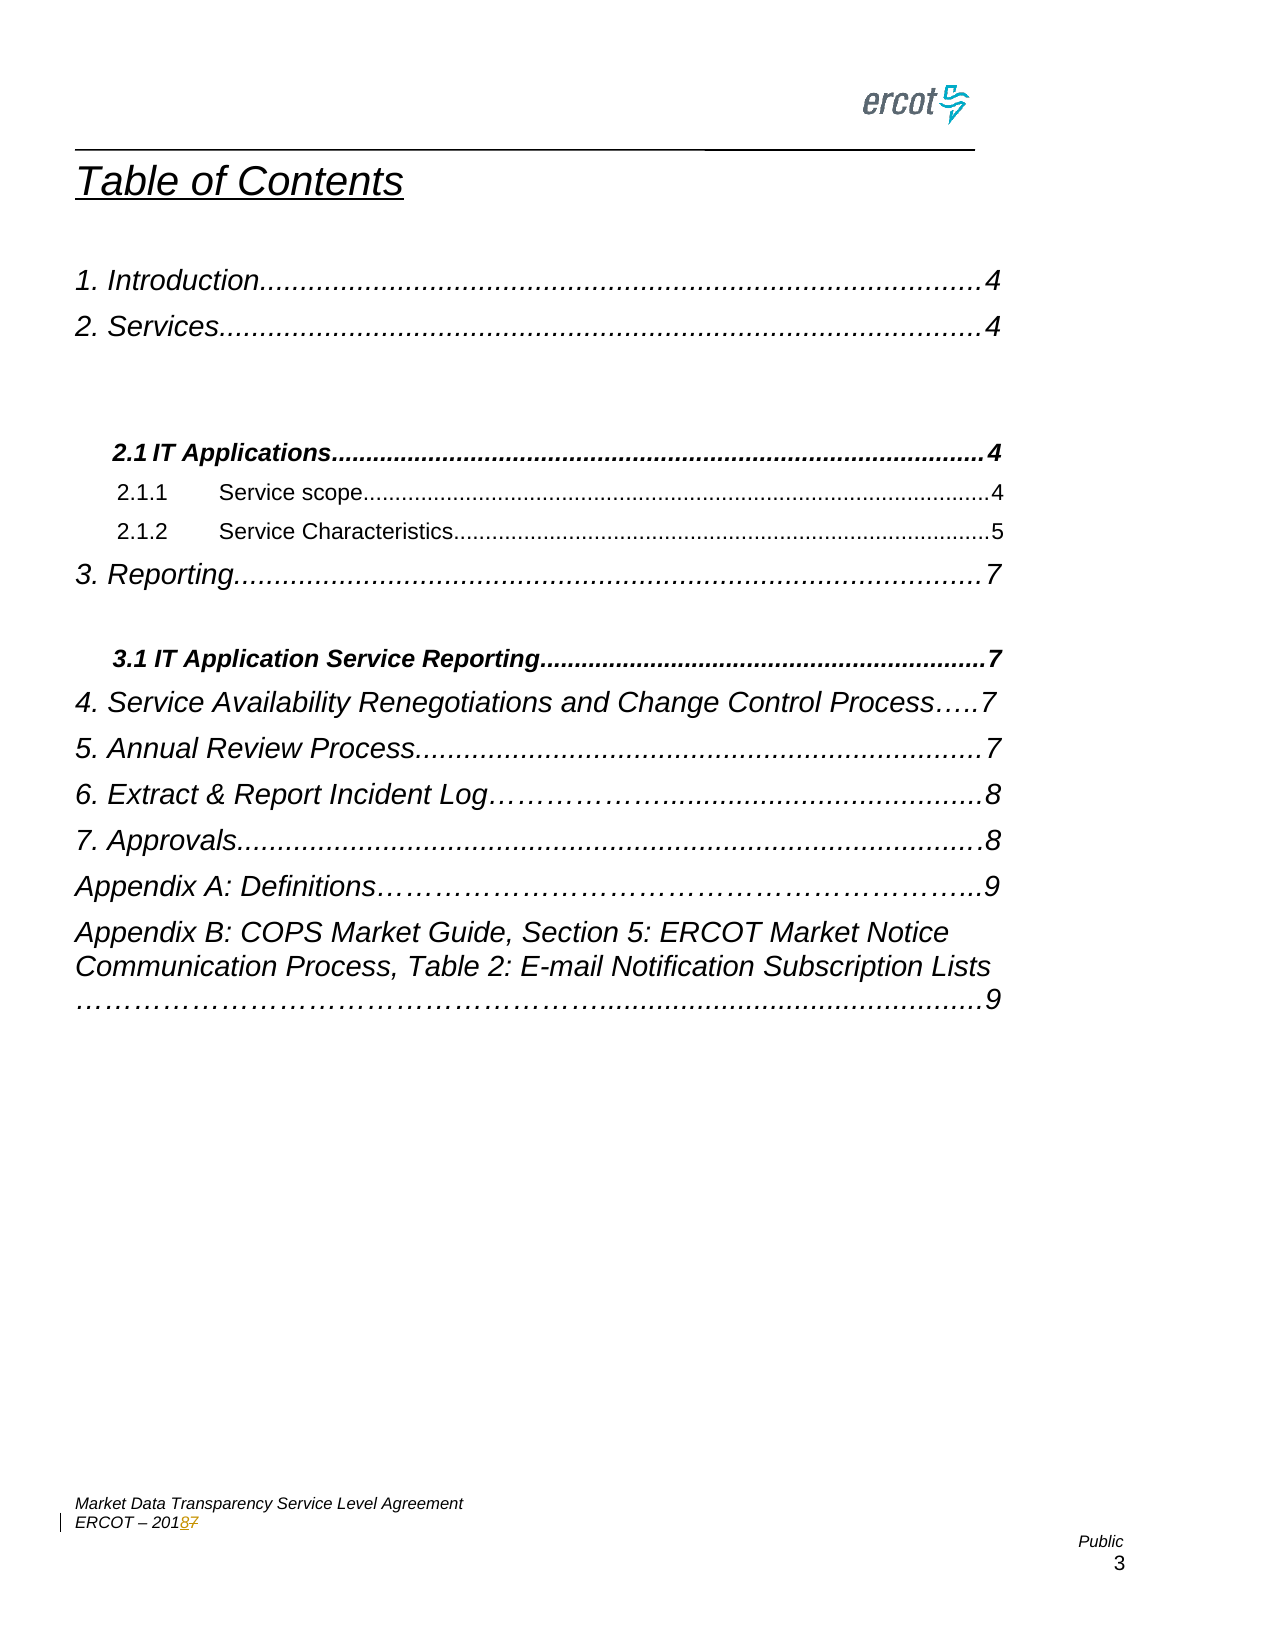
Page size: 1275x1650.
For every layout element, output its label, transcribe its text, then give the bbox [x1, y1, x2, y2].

text 2.1.2 Service Characteristics 5 [117, 518, 1125, 544]
text 4. Service Availability Renegotiations and Change Control Process…..7 [75, 685, 1125, 718]
text 2. Services 4 [75, 308, 1125, 342]
text Appendix B: COPS Market Guide, Section 5: ERCOT Market Notice Communication Process, Table 2: E-mail Notification Subscription Lists ……………………………………………… 9 [75, 915, 1125, 1016]
text 2.1.1 Service scope 4 [117, 479, 1125, 506]
text 5. Annual Review Process 7 [75, 731, 1125, 764]
text 1. Introduction 4 [75, 262, 1125, 296]
text 3. Reporting 7 [75, 557, 1125, 591]
text Table of Contents [75, 156, 1125, 204]
text 3.1 IT Application Service Reporting 7 [112, 644, 1125, 672]
text 2.1 IT Applications 4 [112, 438, 1125, 467]
picture [856, 75, 976, 135]
text Appendix A: Definitions……………………………………………………...9 [75, 869, 1125, 903]
text 6. Extract & Report Incident Log……………….... 8 [75, 777, 1125, 811]
text 7. Approvals .8 [75, 823, 1125, 857]
